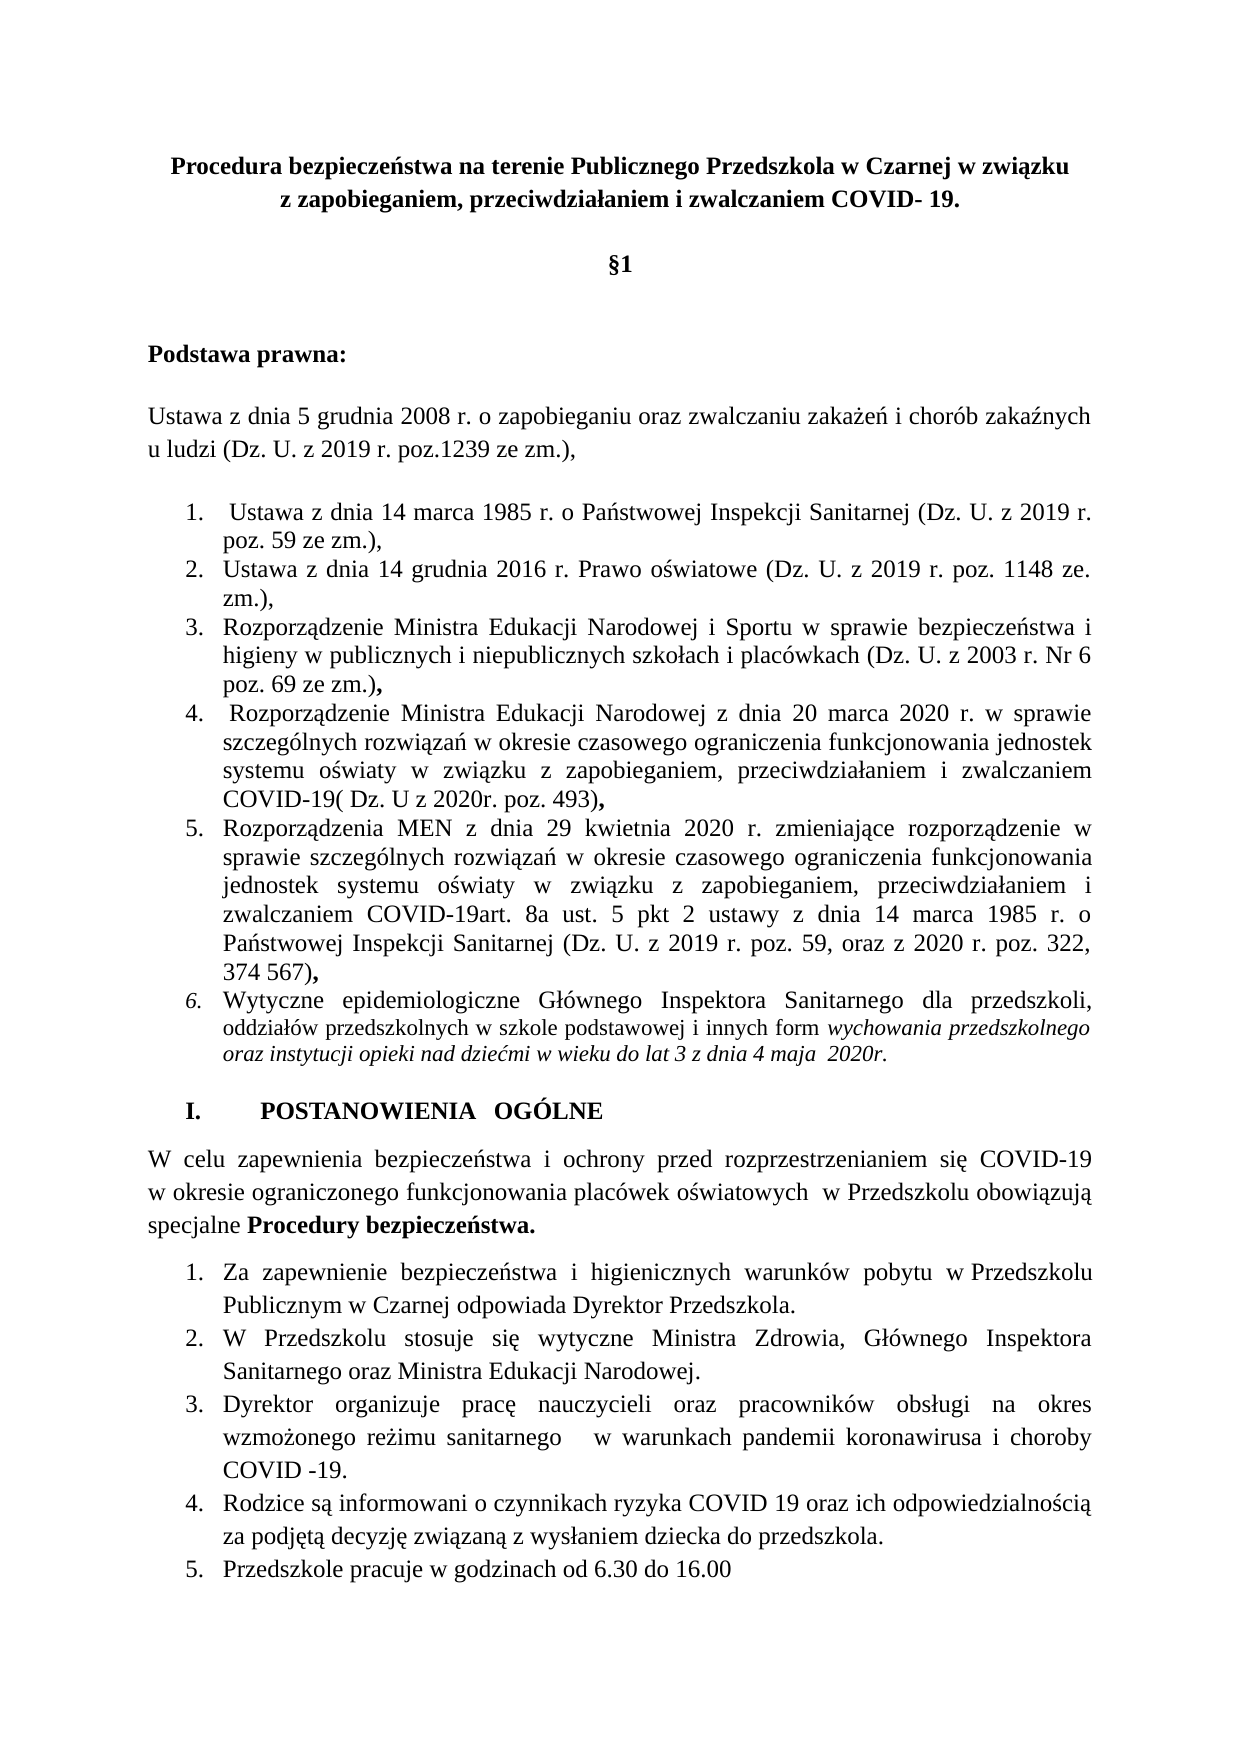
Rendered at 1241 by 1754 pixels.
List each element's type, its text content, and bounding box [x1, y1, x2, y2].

list Rozporządzenia MEN z dnia 29 kwietnia 2020 r. zmieniające rozporządzenie w sprawie szczególnych rozwiązań w okresie czasowego ograniczenia funkcjonowania jednostek systemu oświaty w związku z zapobieganiem, przeciwdziałaniem i zwalczaniem COVID-19art. 8a ust. 5 pkt 2 ustawy z dnia 14 marca 1985 r. o Państwowej Inspekcji Sanitarnej (Dz. U. z 2019 r. poz. 59, oraz z 2020 r. poz. 322, 374 567), [185, 813, 1093, 985]
list Ustawa z dnia 14 marca 1985 r. o Państwowej Inspekcji Sanitarnej (Dz. U. z 2019 r. poz. 59 ze zm.), [185, 497, 1093, 554]
list Przedszkole pracuje w godzinach od 6.30 do 16.00 [185, 1554, 1093, 1583]
text W celu zapewnienia bezpieczeństwa i ochrony przed rozprzestrzenianiem się COVID-19 w okresie ograniczonego funkcjonowania placówek oświatowych w Przedszkolu obowiązują specjalne Procedury bezpieczeństwa. [148, 1144, 1093, 1238]
list Rozporządzenie Ministra Edukacji Narodowej z dnia 20 marca 2020 r. w sprawie szczególnych rozwiązań w okresie czasowego ograniczenia funkcjonowania jednostek systemu oświaty w związku z zapobieganiem, przeciwdziałaniem i zwalczaniem COVID-19( Dz. U z 2020r. poz. 493), [185, 698, 1093, 813]
list Ustawa z dnia 14 grudnia 2016 r. Prawo oświatowe (Dz. U. z 2019 r. poz. 1148 ze. zm.), [185, 554, 1093, 612]
list Rozporządzenie Ministra Edukacji Narodowej i Sportu w sprawie bezpieczeństwa i higieny w publicznych i niepublicznych szkołach i placówkach (Dz. U. z 2003 r. Nr 6 poz. 69 ze zm.), [185, 612, 1093, 698]
text Procedura bezpieczeństwa na terenie Publicznego Przedszkola w Czarnej w związku [148, 148, 1093, 180]
list POSTANOWIENIA OGÓLNE [185, 1096, 1093, 1125]
text Podstawa prawna: [148, 339, 1093, 368]
list Dyrektor organizuje pracę nauczycieli oraz pracowników obsługi na okres wzmożonego reżimu sanitarnego w warunkach pandemii koronawirusa i choroby COVID -19. [185, 1389, 1093, 1484]
list Za zapewnienie bezpieczeństwa i higienicznych warunków pobytu w Przedszkolu Publicznym w Czarnej odpowiada Dyrektor Przedszkola. [185, 1257, 1093, 1319]
list W Przedszkolu stosuje się wytyczne Ministra Zdrowia, Głównego Inspektora Sanitarnego oraz Ministra Edukacji Narodowej. [185, 1323, 1093, 1385]
text z zapobieganiem, przeciwdziałaniem i zwalczaniem COVID- 19. [148, 180, 1093, 213]
list Wytyczne epidemiologiczne Głównego Inspektora Sanitarnego dla przedszkoli, oddziałów przedszkolnych w szkole podstawowej i innych form wychowania przedszkolnego oraz instytucji opieki nad dziećmi w wieku do lat 3 z dnia 4 maja 2020r. [185, 985, 1093, 1067]
text Ustawa z dnia 5 grudnia 2008 r. o zapobieganiu oraz zwalczaniu zakażeń i chorób zakaźnych u ludzi (Dz. U. z 2019 r. poz.1239 ze zm.), [148, 401, 1093, 463]
list Rodzice są informowani o czynnikach ryzyka COVID 19 oraz ich odpowiedzialnością za podjętą decyzję związaną z wysłaniem dziecka do przedszkola. [185, 1488, 1093, 1550]
text §1 [148, 245, 1093, 278]
